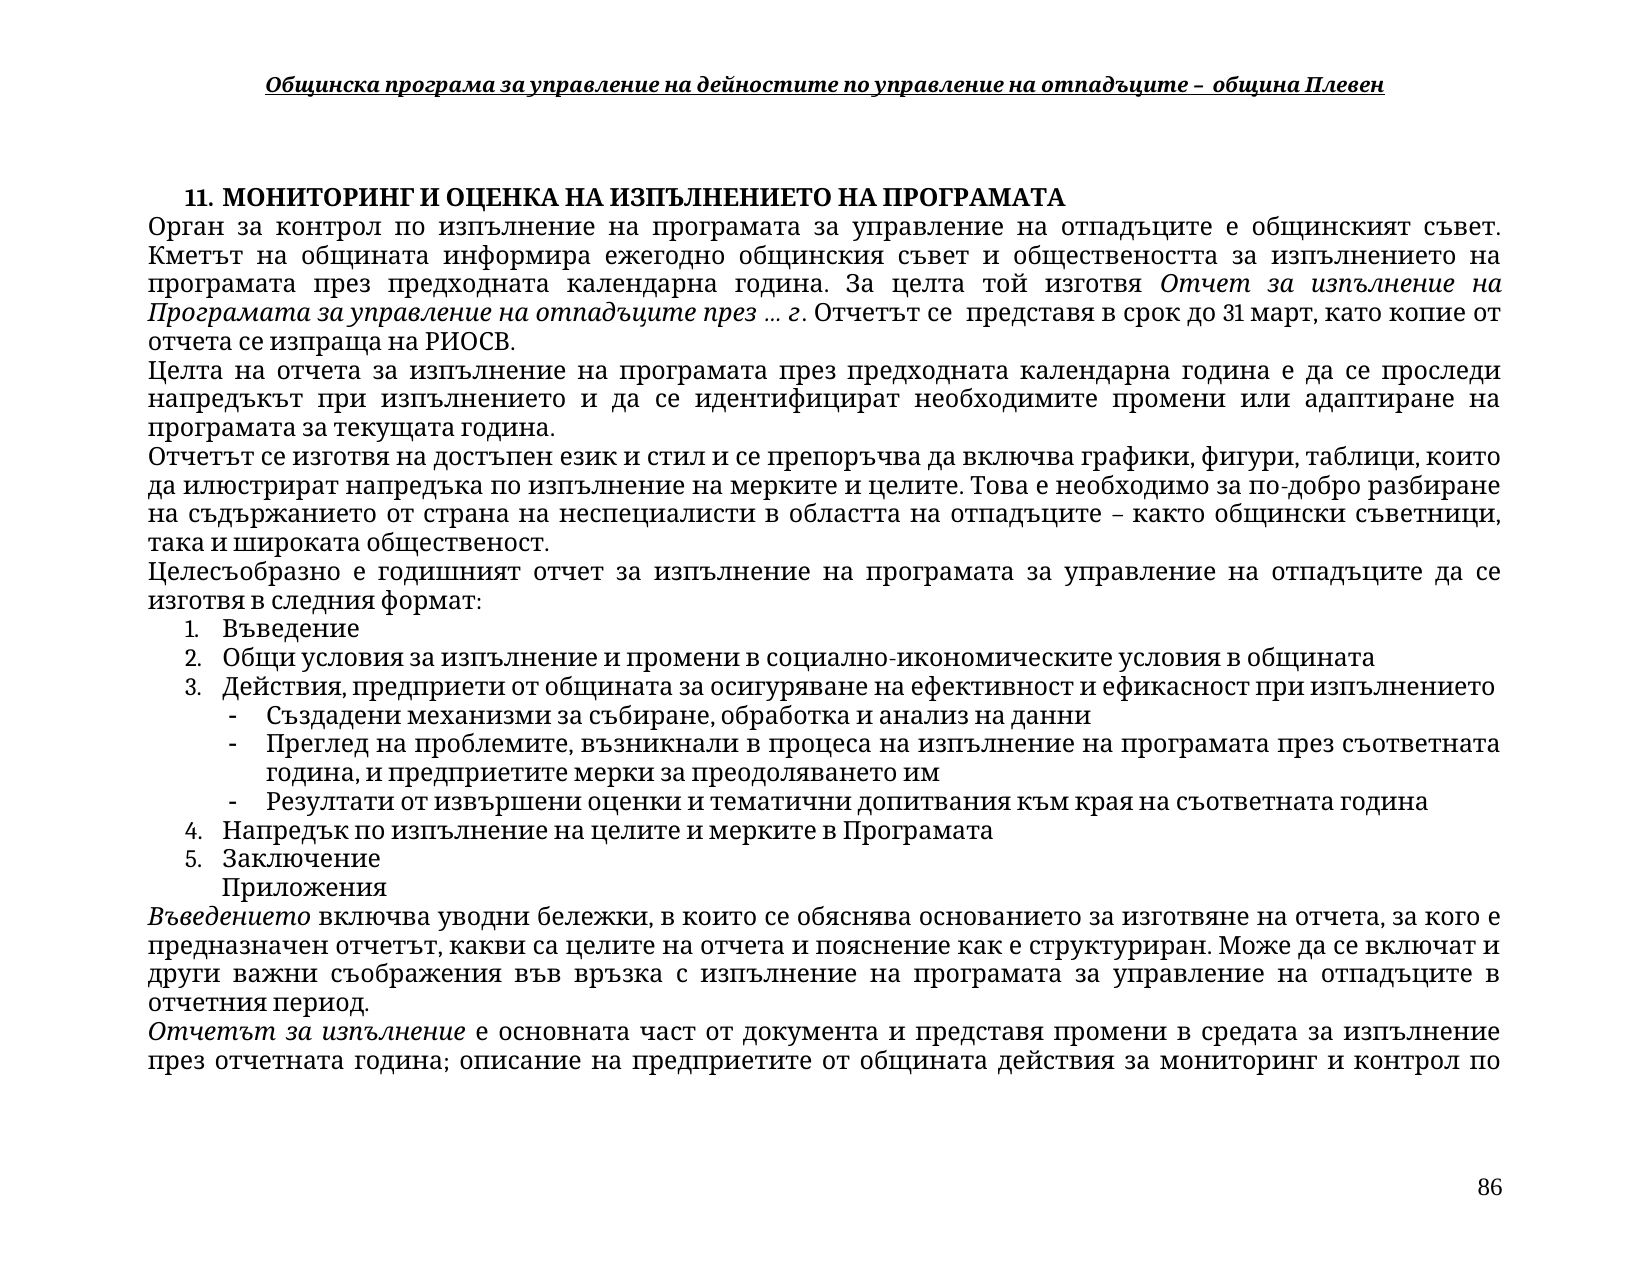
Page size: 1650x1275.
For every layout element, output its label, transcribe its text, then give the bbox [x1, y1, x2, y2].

text Приложения [221, 874, 1502, 903]
list Резултати от извършени оценки и тематични допитвания към края на съответната година [228, 788, 1502, 817]
list Напредък по изпълнение на целите и мерките в Програмата [185, 817, 1502, 845]
text Отчетът се изготвя на достъпен език и стил и се препоръчва да включва графики, фигури, таблици, които да илюстрират напредъка по изпълнение на мерките и целите. Това е необходимо за по-добро разбиране на съдържанието от страна на неспециалисти в областта на отпадъците – както общински съветници, така и широката общественост. [148, 443, 1502, 558]
text Целесъобразно е годишният отчет за изпълнение на програмата за управление на отпадъците да се изготвя в следния формат: [148, 558, 1502, 615]
text Орган за контрол по изпълнение на програмата за управление на отпадъците е общинският съвет. Кметът на общината информира ежегодно общинския съвет и обществеността за изпълнението на програмата през предходната календарна година. За целта той изготвя Отчет за изпълнение на Програмата за управление на отпадъците през … г. Отчетът се представя в срок до 31 март, като копие от отчета се изпраща на РИОСВ. [148, 213, 1502, 357]
list Заключение [185, 845, 1502, 874]
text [148, 1018, 1502, 1075]
list Мониторинг и оценка на изпълнението на програмата [185, 184, 1502, 213]
list Общи условия за изпълнение и промени в социално-икономическите условия в общината [185, 644, 1502, 673]
list Действия, предприети от общината за осигуряване на ефективност и ефикасност при изпълнението [185, 673, 1502, 702]
text Целта на отчета за изпълнение на програмата през предходната календарна година е да се проследи напредъкът при изпълнението и да се идентифицират необходимите промени или адаптиране на програмата за текущата година. [148, 357, 1502, 443]
text Въведението включва уводни бележки, в които се обяснява основанието за изготвяне на отчета, за кого е предназначен отчетът, какви са целите на отчета и пояснение как е структуриран. Може да се включат и други важни съображения във връзка с изпълнение на програмата за управление на отпадъците в отчетния период. [148, 903, 1502, 1018]
list Въведение [185, 615, 1502, 644]
list Създадени механизми за събиране, обработка и анализ на данни [228, 702, 1502, 730]
list Преглед на проблемите, възникнали в процеса на изпълнение на програмата през съответната година, и предприетите мерки за преодоляването им [228, 730, 1502, 788]
